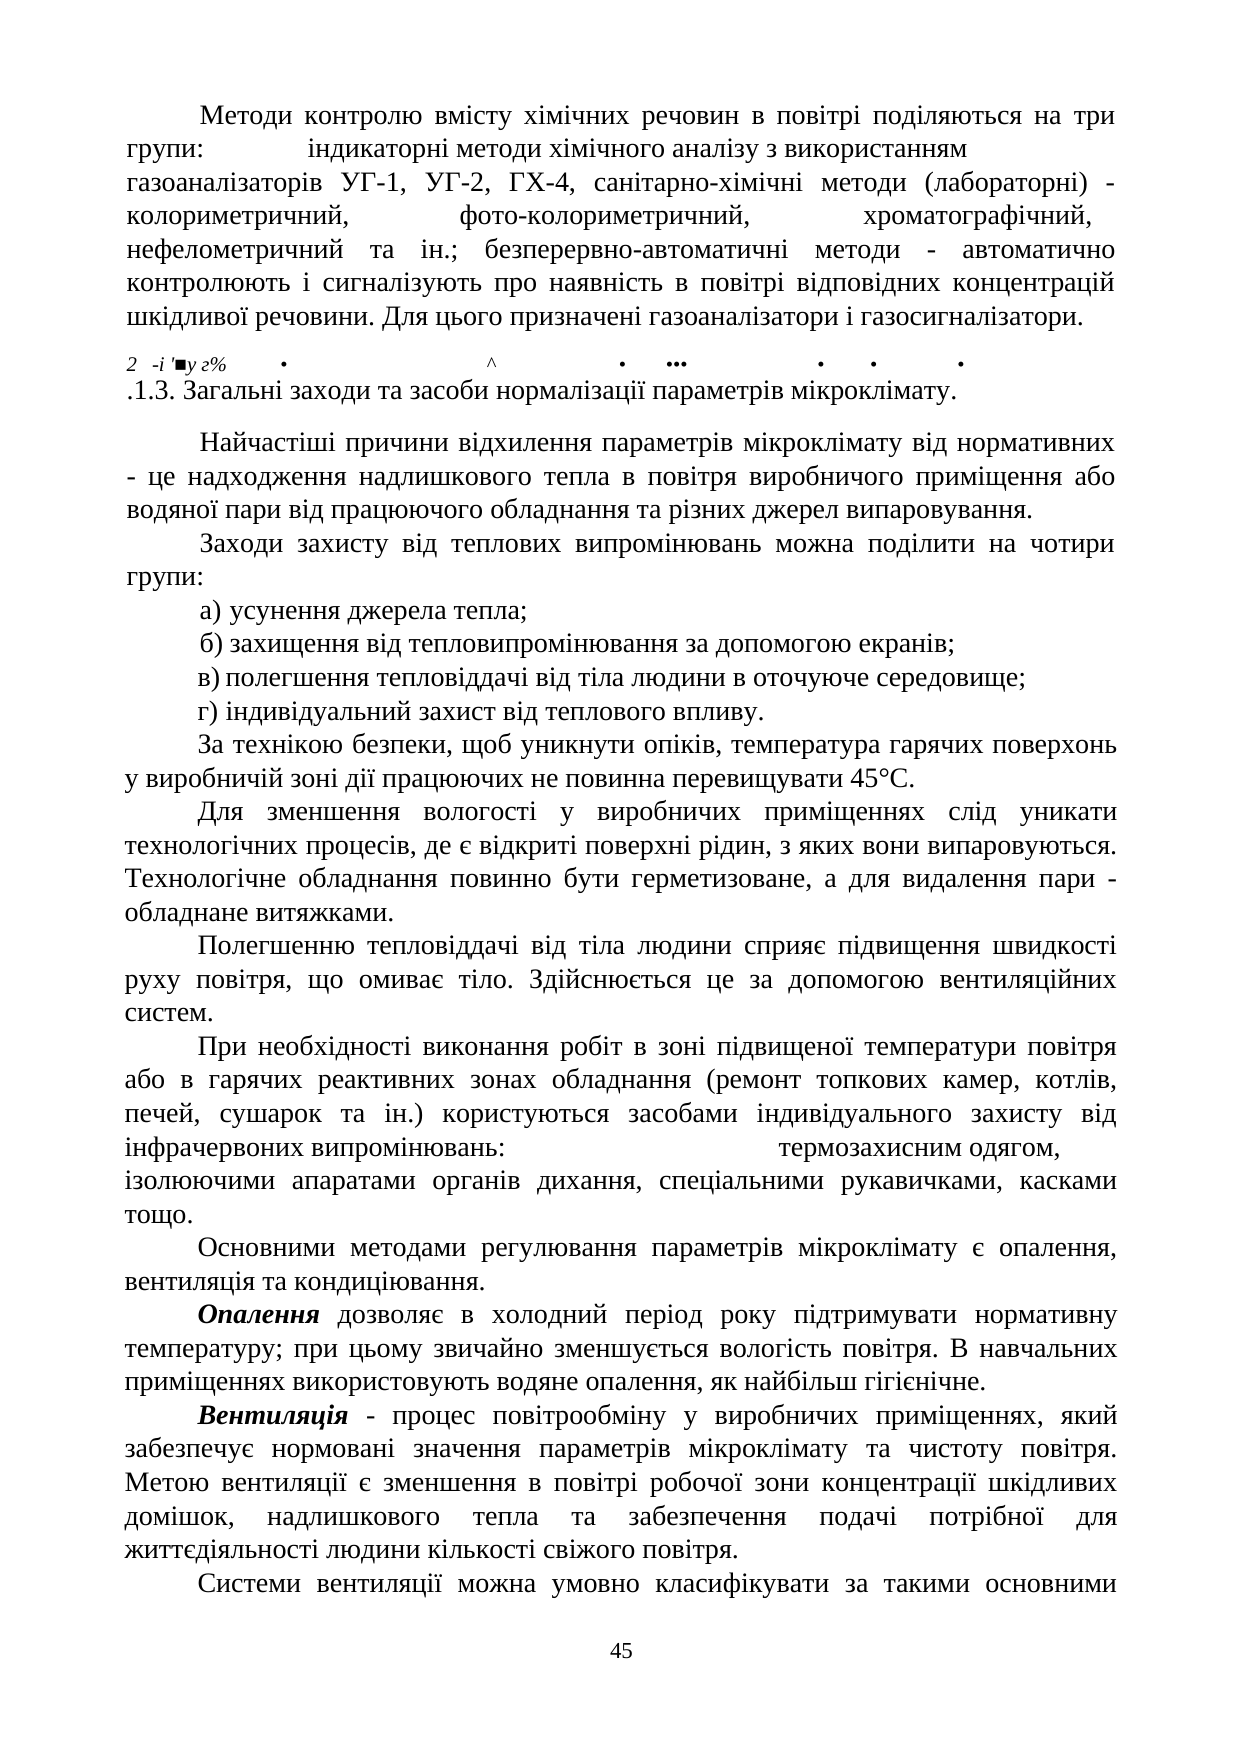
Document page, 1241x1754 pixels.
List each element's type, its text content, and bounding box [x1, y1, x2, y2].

text б) захищення від тепловипромінювання за допомогою екранів; [126, 626, 1121, 659]
text Полегшенню тепловіддачі від тіла людини сприяє підвищення швидкості руху повітря, що омиває тіло. Здійснюється це за допомогою вентиляційних систем. [124, 928, 1118, 1028]
text а) усунення джерела тепла; [126, 592, 1121, 626]
text За технікою безпеки, щоб уникнути опіків, температура гарячих поверхонь у виробничій зоні дії працюючих не повинна перевищувати 45°С. [124, 727, 1118, 794]
text в) полегшення тепловіддачі від тіла людини в оточуюче середовище; [124, 659, 1121, 693]
text нефелометричний та ін.; безперервно-автоматичні методи - автоматично контролюють і сигналізують про наявність в повітрі відповідних концентрацій шкідливої речовини. Для цього призначені газоаналізатори і газосигналізатори. [126, 232, 1116, 332]
text Заходи захисту від теплових випромінювань можна поділити на чотири групи: [126, 525, 1116, 592]
text г) індивідуальний захист від теплового впливу. [124, 693, 1121, 727]
text При необхідності виконання робіт в зоні підвищеної температури повітря або в гарячих реактивних зонах обладнання (ремонт топкових камер, котлів, печей, сушарок та ін.) користуються засобами індивідуального захисту від інфрачервоних випромінювань: термозахисним одягом, [124, 1028, 1118, 1163]
text Найчастіші причини відхилення параметрів мікроклімату від нормативних - це надходження надлишкового тепла в повітря виробничого приміщення або водяної пари від працюючого обладнання та різних джерел випаровування. [126, 425, 1116, 525]
text Опалення дозволяє в холодний період року підтримувати нормативну температуру; при цьому звичайно зменшується вологість повітря. В навчальних приміщеннях використовують водяне опалення, як найбільш гігієнічне. [124, 1297, 1118, 1397]
text -і '■у г% • ^ • ••• • • • [126, 348, 1121, 377]
text Основними методами регулювання параметрів мікроклімату є опалення, вентиляція та кондиціювання. [124, 1230, 1118, 1297]
text ізолюючими апаратами органів дихання, спеціальними рукавичками, касками тощо. [124, 1163, 1118, 1230]
text Вентиляція - процес повітрообміну у виробничих приміщеннях, який забезпечує нормовані значення параметрів мікроклімату та чистоту повітря. Метою вентиляції є зменшення в повітрі робочої зони концентрації шкідливих домішок, надлишкового тепла та забезпечення подачі потрібної для життєдіяльності людини кількості свіжого повітря. [124, 1397, 1118, 1565]
text .1.3. Загальні заходи та засоби нормалізації параметрів мікроклімату. [126, 377, 1121, 405]
text Методи контролю вмісту хімічних речовин в повітрі поділяються на три групи: індикаторні методи хімічного аналізу з використанням [126, 97, 1116, 164]
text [124, 1565, 1118, 1599]
text газоаналізаторів УГ-1, УГ-2, ГХ-4, санітарно-хімічні методи (лабораторні) - колориметричний, фото-колориметричний, хроматографічний, [126, 164, 1116, 232]
text Для зменшення вологості у виробничих приміщеннях слід уникати технологічних процесів, де є відкриті поверхні рідин, з яких вони випаровуються. Технологічне обладнання повинно бути герметизоване, а для видалення пари - обладнане витяжками. [124, 794, 1118, 928]
